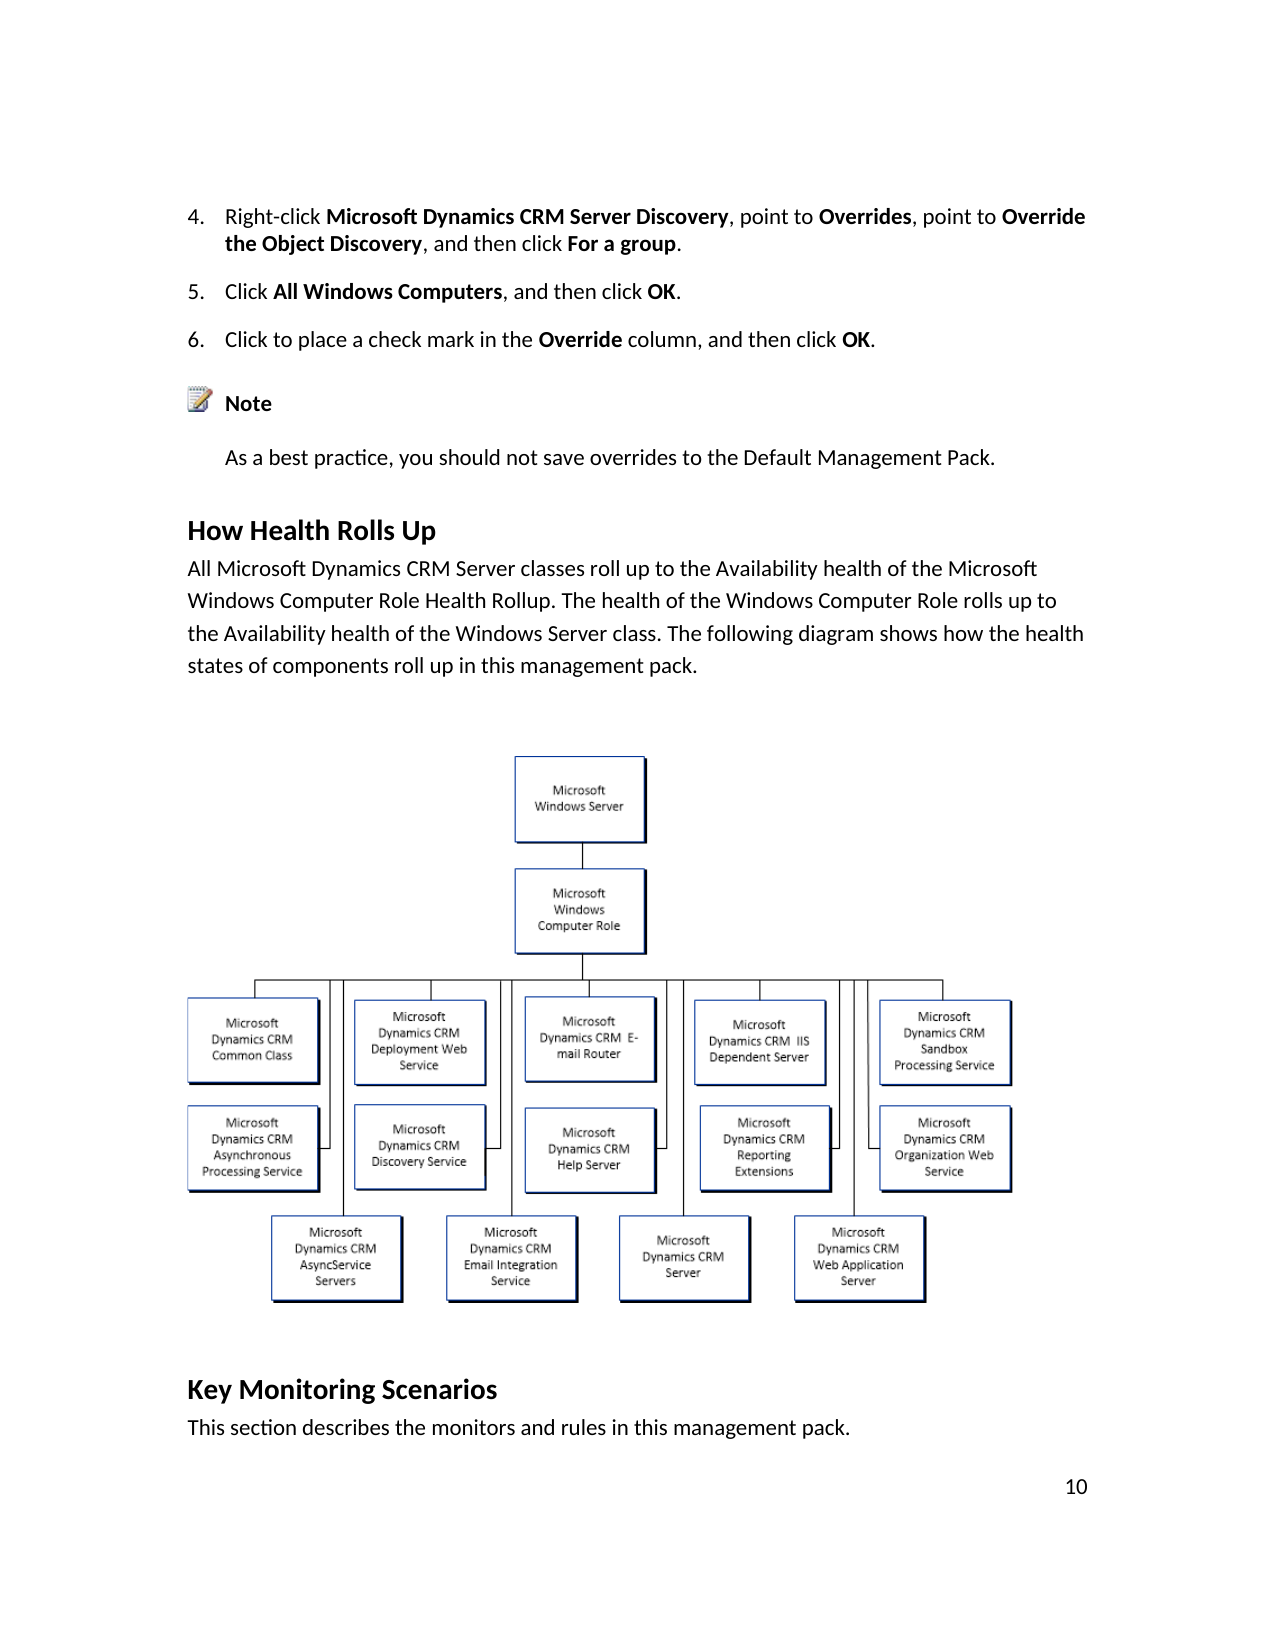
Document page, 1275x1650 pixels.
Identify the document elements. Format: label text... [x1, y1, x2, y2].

list 5. Click All Windows Computers, and then click OK. [187, 278, 1087, 305]
list 4. Right-click Microsoft Dynamics CRM Server Discovery, point to Overrides, point to Override the Object Discovery, and then click For a group. [187, 203, 1087, 257]
text How Health Rolls Up [187, 512, 1087, 548]
text All Microsoft Dynamics CRM Server classes roll up to the Availability health of the Microsoft Windows Computer Role Health Rollup. The health of the Windows Computer Role rolls up to the Availability health of the Windows Server class. The following diagram shows how the health states of components roll up in this management pack. [187, 554, 1087, 679]
picture [187, 756, 1013, 1303]
text This section describes the monitors and rules in this management pack. [187, 1413, 1087, 1441]
text Key Monitoring Scenarios [187, 1371, 1087, 1407]
text As a best practice, you should not save overrides to the Default Management Pack. [225, 374, 1050, 471]
picture [187, 386, 226, 412]
list 6. Click to place a check mark in the Override column, and then click OK. [187, 326, 1087, 353]
